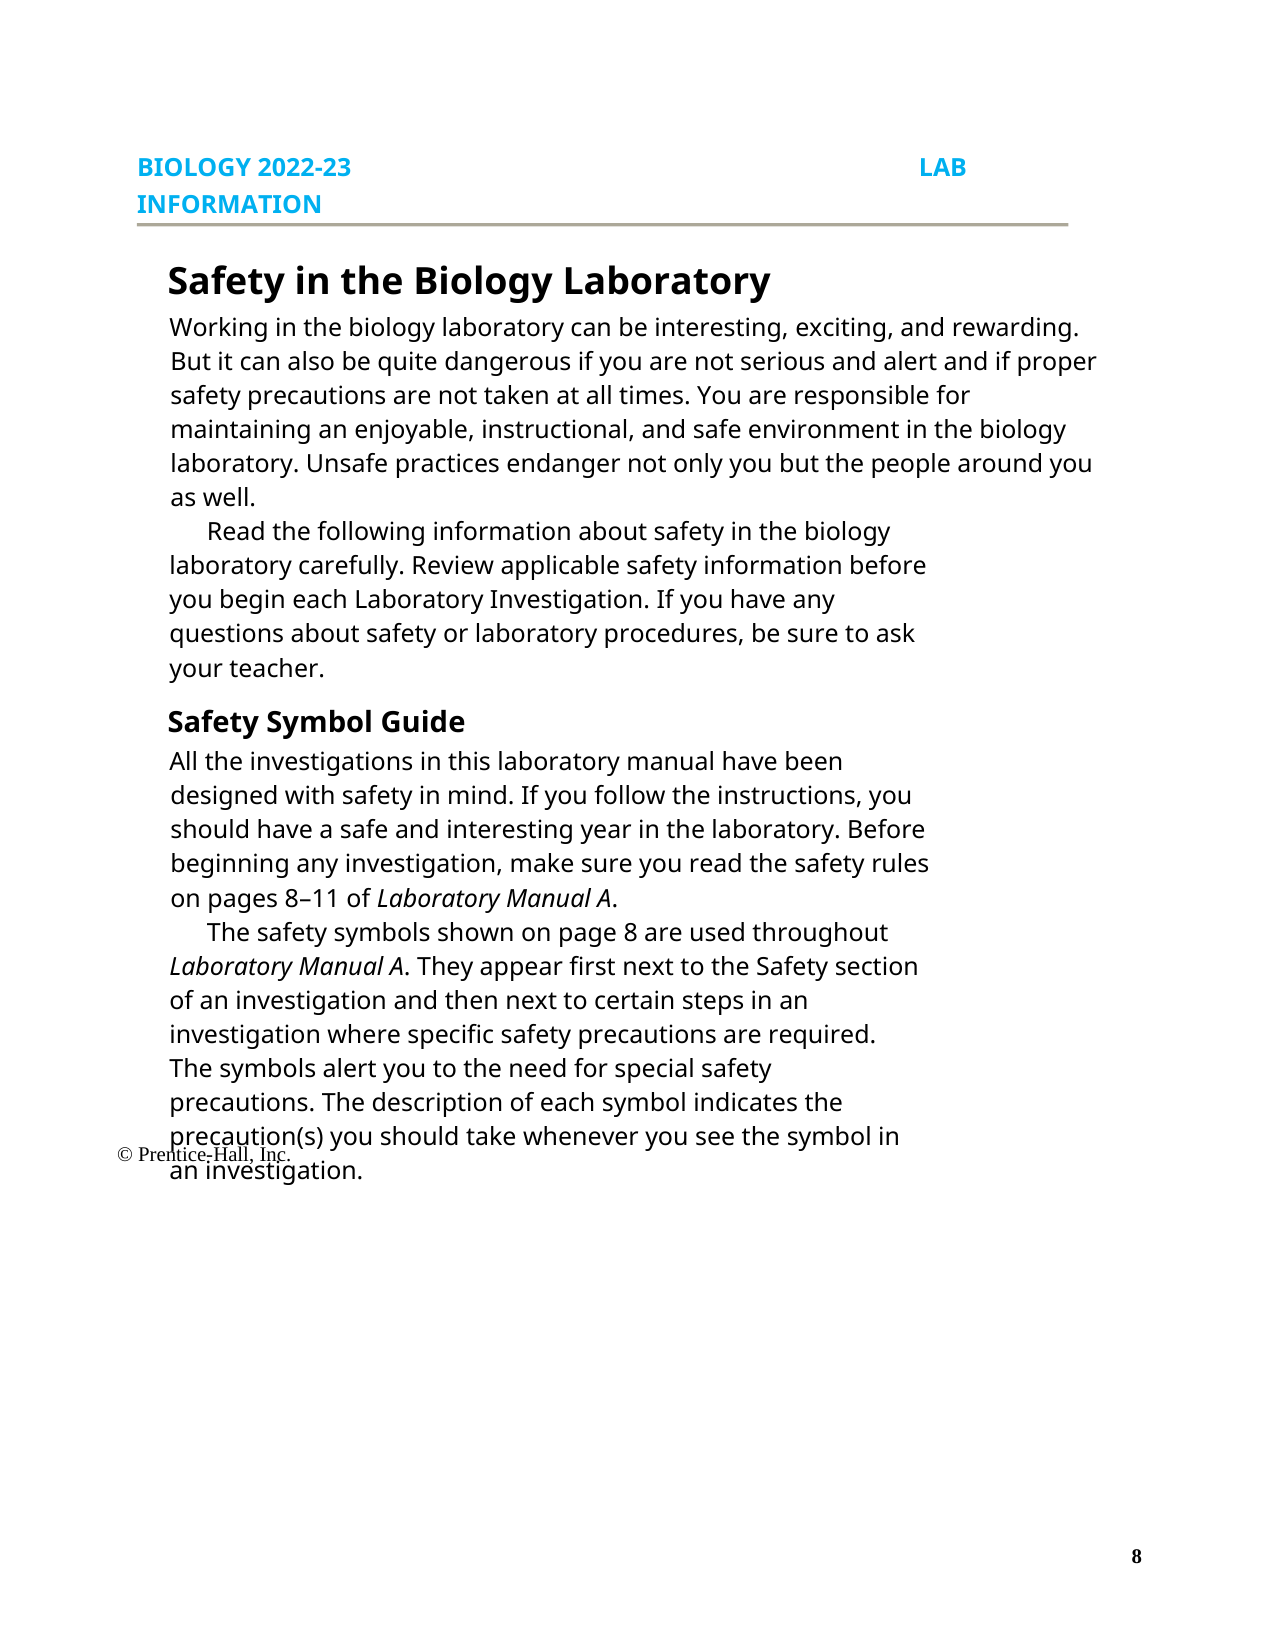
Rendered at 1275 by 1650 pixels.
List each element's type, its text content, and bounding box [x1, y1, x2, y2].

subtitle Safety in the Biology Laboratory [167, 254, 1100, 305]
text Working in the biology laboratory can be interesting, exciting, and rewarding. But it can also be quite dangerous if you are not serious and alert and if proper safety precautions are not taken at all times. You are responsible for maintaining an enjoyable, instructional, and safe environment in the biology laboratory. Unsafe practices endanger not only you but the people around you as well. [169, 309, 1100, 514]
text All the investigations in this laboratory manual have been designed with safety in mind. If you follow the instructions, you should have a safe and interesting year in the laboratory. Before beginning any investigation, make sure you read the safety rules on pages 8–11 of Laboratory Manual A. [169, 744, 933, 914]
text Read the following information about safety in the biology laboratory carefully. Review applicable safety information before you begin each Laboratory Investigation. If you have any questions about safety or laboratory procedures, be sure to ask your teacher. [169, 514, 938, 684]
text BIOLOGY 2022-23 LAB INFORMATION [137, 150, 1132, 252]
text The safety symbols shown on page 8 are used throughout Laboratory Manual A. They appear first next to the Safety section of an investigation and then next to certain steps in an investigation where specific safety precautions are required. The symbols alert you to the need for special safety precautions. The description of each symbol indicates the precaution(s) you should take whenever you see the symbol in an investigation. [169, 914, 922, 1187]
subtitle Safety Symbol Guide [167, 701, 1100, 741]
